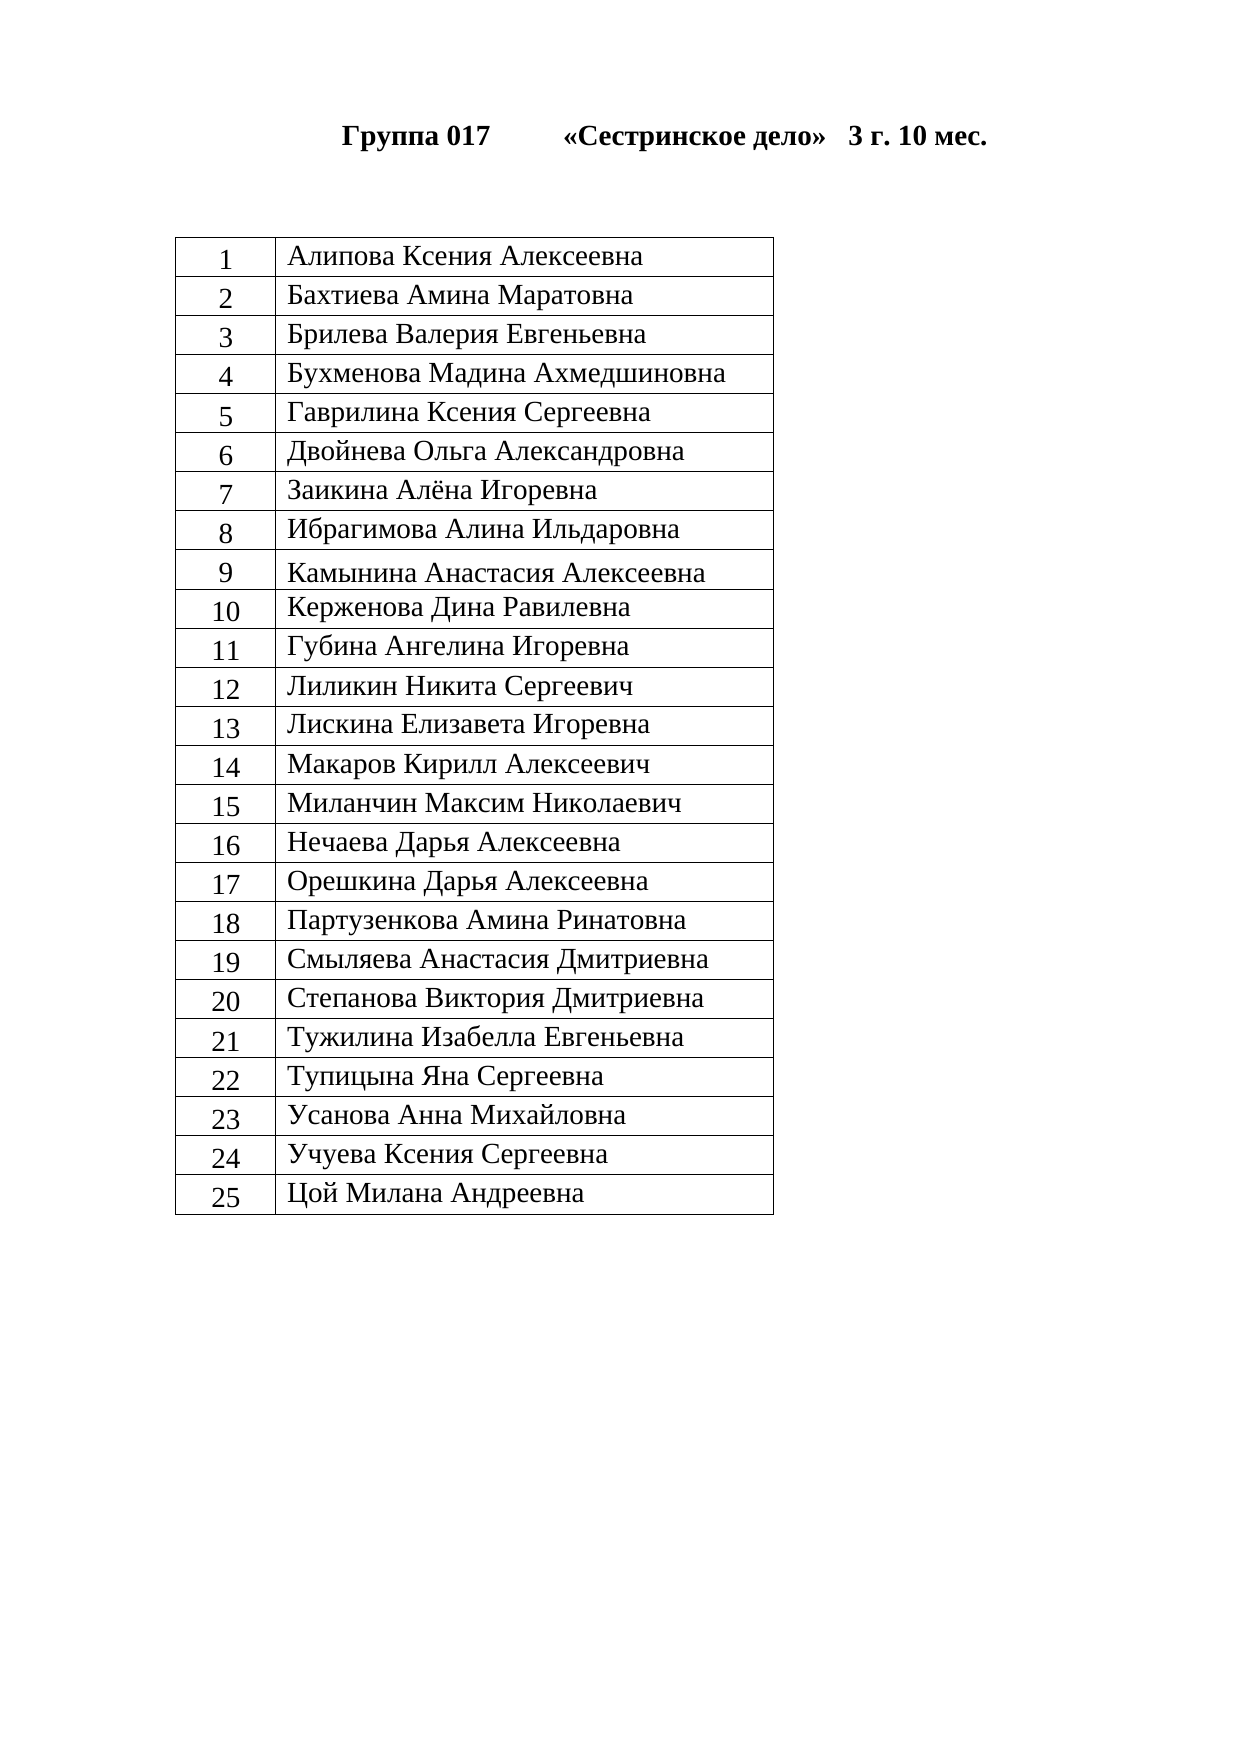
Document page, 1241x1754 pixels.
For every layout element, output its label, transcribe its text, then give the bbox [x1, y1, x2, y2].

table_cell 9 [176, 550, 275, 588]
table_cell Тужилина Изабелла Евгеньевна [276, 1019, 773, 1057]
table_cell Усанова Анна Михайловна [276, 1097, 773, 1135]
table_cell 2 [176, 277, 275, 315]
table_cell 4 [176, 355, 275, 393]
table_cell 22 [176, 1058, 275, 1096]
table_cell Тупицына Яна Сергеевна [276, 1058, 773, 1096]
table_header Алипова Ксения Алексеевна [276, 238, 773, 276]
table_cell Цой Милана Андреевна [276, 1175, 773, 1213]
table_cell Миланчин Максим Николаевич [276, 785, 773, 823]
table_cell 20 [176, 980, 275, 1018]
table_cell 21 [176, 1019, 275, 1057]
table_cell Степанова Виктория Дмитриевна [276, 980, 773, 1018]
table_cell 23 [176, 1097, 275, 1135]
table_cell 14 [176, 746, 275, 784]
table_cell Партузенкова Амина Ринатовна [276, 902, 773, 940]
table_cell Ибрагимова Алина Ильдаровна [276, 511, 773, 549]
table_cell 19 [176, 941, 275, 979]
table_cell 13 [176, 707, 275, 745]
table_cell Нечаева Дарья Алексеевна [276, 824, 773, 862]
table_cell 3 [176, 316, 275, 354]
table_cell Орешкина Дарья Алексеевна [276, 863, 773, 901]
table_cell Лиликин Никита Сергеевич [276, 668, 773, 706]
table_header 1 [176, 238, 275, 276]
table_cell Лискина Елизавета Игоревна [276, 707, 773, 745]
table_cell 10 [176, 590, 275, 627]
table_cell 11 [176, 629, 275, 667]
table_cell Гаврилина Ксения Сергеевна [276, 394, 773, 432]
table_cell 15 [176, 785, 275, 823]
table_cell Брилева Валерия Евгеньевна [276, 316, 773, 354]
table_cell 8 [176, 511, 275, 549]
table_cell Бухменова Мадина Ахмедшиновна [276, 355, 773, 393]
table_cell Губина Ангелина Игоревна [276, 629, 773, 667]
table_cell Бахтиева Амина Маратовна [276, 277, 773, 315]
table_cell Смыляева Анастасия Дмитриевна [276, 941, 773, 979]
table_cell Учуева Ксения Сергеевна [276, 1136, 773, 1174]
table_cell Макаров Кирилл Алексеевич [276, 746, 773, 784]
text Группа 017 «Сестринское дело» 3 г. 10 мес. [177, 118, 1152, 152]
table_cell 16 [176, 824, 275, 862]
table_cell 17 [176, 863, 275, 901]
table_cell 5 [176, 394, 275, 432]
table_cell 12 [176, 668, 275, 706]
table_cell 6 [176, 433, 275, 471]
table_cell Двойнева Ольга Александровна [276, 433, 773, 471]
table_cell 25 [176, 1175, 275, 1213]
table_cell 24 [176, 1136, 275, 1174]
table_cell Заикина Алёна Игоревна [276, 472, 773, 510]
table_cell 18 [176, 902, 275, 940]
table_cell Камынина Анастасия Алексеевна [276, 550, 773, 588]
table_cell 7 [176, 472, 275, 510]
table_cell Керженова Дина Равилевна [276, 590, 773, 627]
